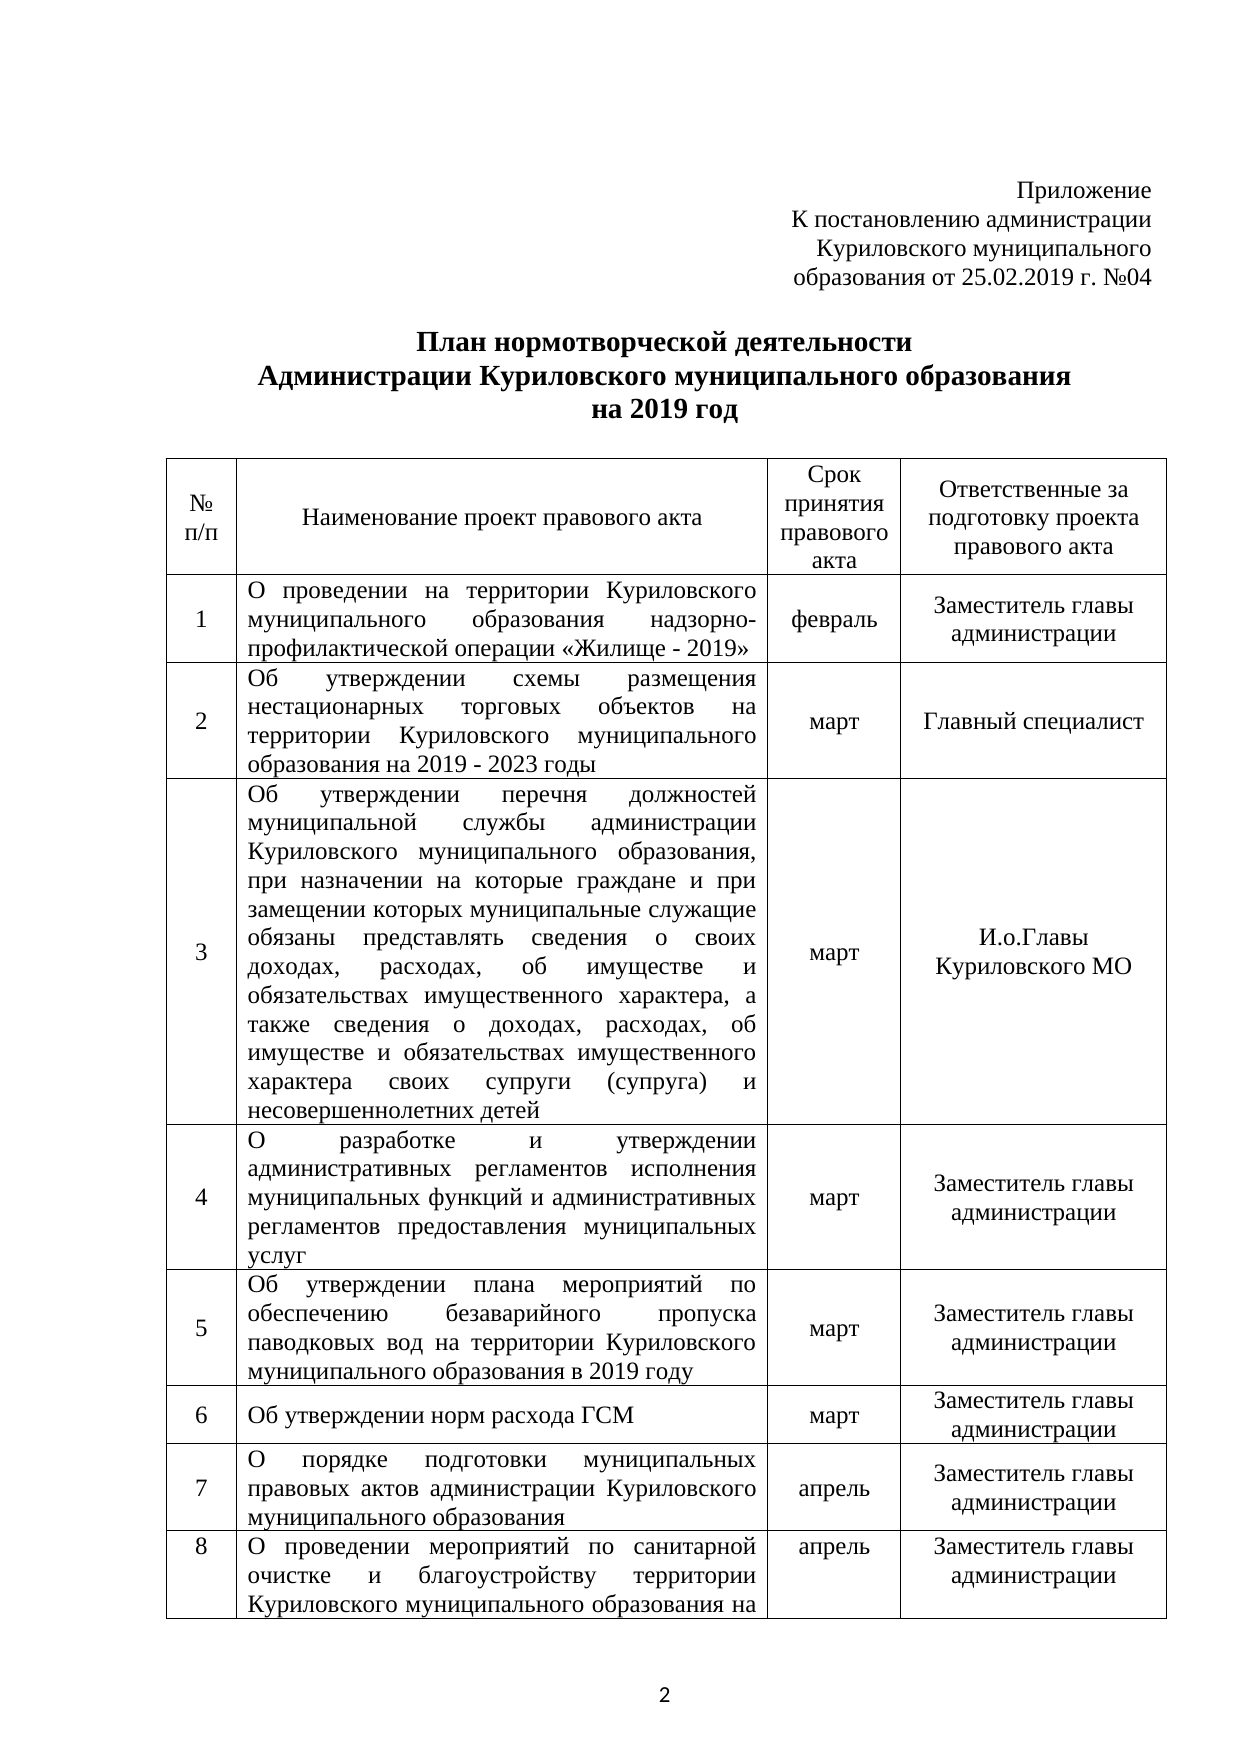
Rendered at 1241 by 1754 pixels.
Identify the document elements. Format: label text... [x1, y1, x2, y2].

table_header Наименование проект правового акта [237, 459, 767, 574]
table_cell О проведении на территории Куриловского муниципального образования надзорно-профилактической операции «Жилище - 2019» [237, 575, 767, 662]
table_cell 8 [167, 1531, 236, 1618]
table_cell 5 [167, 1270, 236, 1384]
text Куриловского муниципального [177, 233, 1152, 262]
table_cell Заместитель главы администрации [901, 1125, 1166, 1268]
table_cell Главный специалист [901, 663, 1166, 778]
table_cell Об утверждении перечня должностей муниципальной службы администрации Куриловского муниципального образования, при назначении на которые граждане и при замещении которых муниципальные служащие обязаны представлять сведения о своих доходах, расходах, об имуществе и обязательствах имущественного характера, а также сведения о доходах, расходах, об имуществе и обязательствах имущественного характера своих супруги (супруга) и несовершеннолетних детей [237, 779, 767, 1124]
table_cell февраль [768, 575, 900, 662]
table_cell 7 [167, 1444, 236, 1530]
table_cell март [768, 1270, 900, 1384]
table_header Ответственные за подготовку проекта правового акта [901, 459, 1166, 574]
text План нормотворческой деятельности [177, 324, 1152, 358]
table_header Срок принятия правового акта [768, 459, 900, 574]
table_cell Об утверждении схемы размещения нестационарных торговых объектов на территории Куриловского муниципального образования на 2019 - 2023 годы [237, 663, 767, 778]
text на 2019 год [177, 391, 1152, 425]
table_cell О разработке и утверждении административных регламентов исполнения муниципальных функций и административных регламентов предоставления муниципальных услуг [237, 1125, 767, 1268]
text Приложение [177, 176, 1152, 204]
table_cell 6 [167, 1386, 236, 1443]
table_cell март [768, 1125, 900, 1268]
table_cell март [768, 779, 900, 1124]
table_cell Об утверждении плана мероприятий по обеспечению безаварийного пропуска паводковых вод на территории Куриловского муниципального образования в 2019 году [237, 1270, 767, 1384]
table_cell 3 [167, 779, 236, 1124]
table_cell апрель [768, 1531, 900, 1618]
table_cell Заместитель главы администрации [901, 575, 1166, 662]
text Администрации Куриловского муниципального образования [177, 358, 1152, 391]
table_cell Заместитель главы администрации [901, 1386, 1166, 1443]
text образования от 25.02.2019 г. №04 [177, 262, 1152, 291]
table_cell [237, 1531, 767, 1618]
table_cell Заместитель главы администрации [901, 1270, 1166, 1384]
table_cell И.о.Главы Куриловского МО [901, 779, 1166, 1124]
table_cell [901, 1531, 1166, 1618]
text К постановлению администрации [177, 204, 1152, 233]
table_cell О порядке подготовки муниципальных правовых актов администрации Куриловского муниципального образования [237, 1444, 767, 1530]
table_cell Об утверждении норм расхода ГСМ [237, 1386, 767, 1443]
table_cell март [768, 663, 900, 778]
table_cell март [768, 1386, 900, 1443]
table_header № п/п [167, 459, 236, 574]
table_cell апрель [768, 1444, 900, 1530]
table_cell 4 [167, 1125, 236, 1268]
table_cell 2 [167, 663, 236, 778]
table_cell Заместитель главы администрации [901, 1444, 1166, 1530]
table_cell 1 [167, 575, 236, 662]
